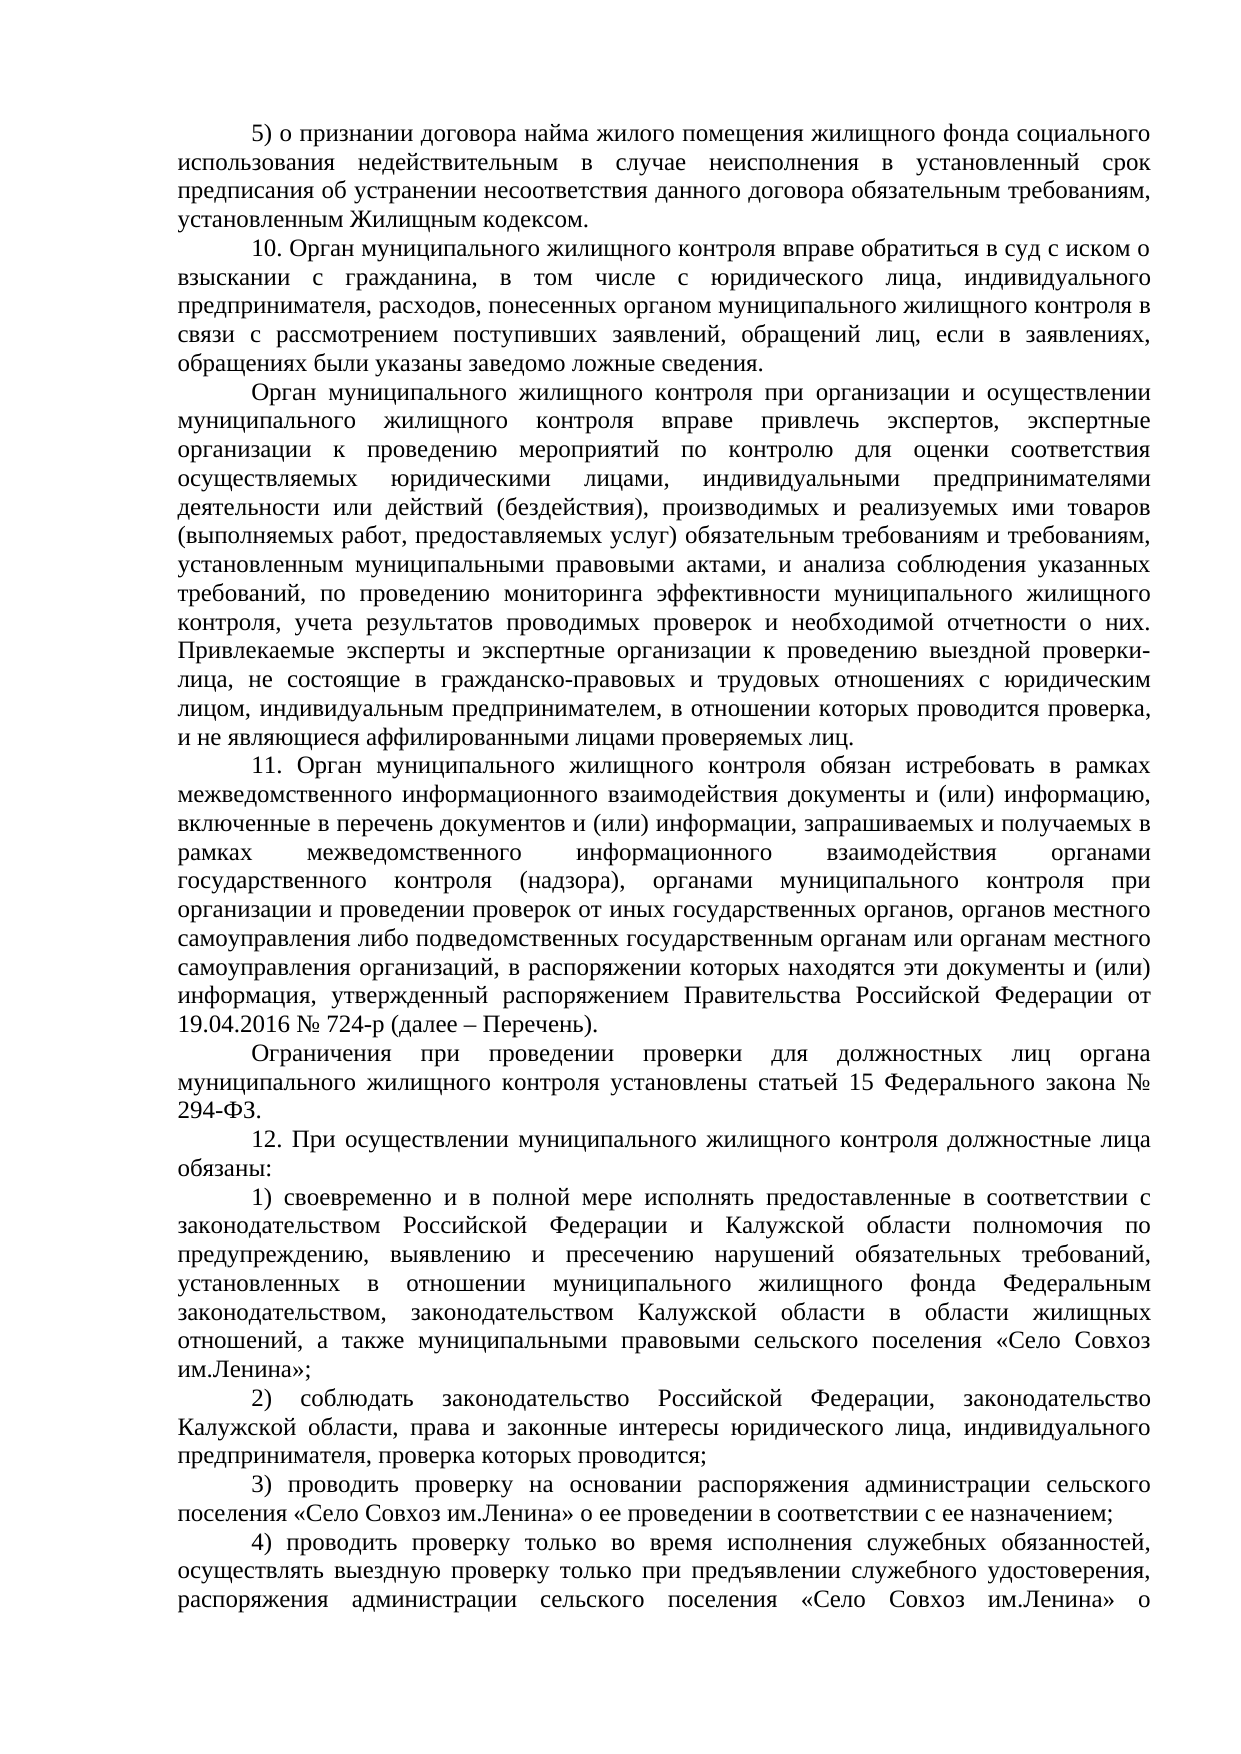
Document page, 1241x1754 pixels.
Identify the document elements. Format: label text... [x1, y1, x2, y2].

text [177, 1527, 1152, 1613]
text 3) проводить проверку на основании распоряжения администрации сельского поселения «Село Совхоз им.Ленина» о ее проведении в соответствии с ее назначением; [177, 1469, 1152, 1527]
text 11. Орган муниципального жилищного контроля обязан истребовать в рамках межведомственного информационного взаимодействия документы и (или) информацию, включенные в перечень документов и (или) информации, запрашиваемых и получаемых в рамках межведомственного информационного взаимодействия органами государственного контроля (надзора), органами муниципального контроля при организации и проведении проверок от иных государственных органов, органов местного самоуправления либо подведомственных государственным органам или органам местного самоуправления организаций, в распоряжении которых находятся эти документы и (или) информация, утвержденный распоряжением Правительства Российской Федерации от 19.04.2016 № 724-р (далее – Перечень). [177, 751, 1152, 1038]
text 12. При осуществлении муниципального жилищного контроля должностные лица обязаны: [177, 1124, 1152, 1182]
text 1) своевременно и в полной мере исполнять предоставленные в соответствии с законодательством Российской Федерации и Калужской области полномочия по предупреждению, выявлению и пресечению нарушений обязательных требований, установленных в отношении муниципального жилищного фонда Федеральным законодательством, законодательством Калужской области в области жилищных отношений, а также муниципальными правовыми сельского поселения «Село Совхоз им.Ленина»; [177, 1182, 1152, 1383]
text Ограничения при проведении проверки для должностных лиц органа муниципального жилищного контроля установлены статьей 15 Федерального закона № 294-ФЗ. [177, 1038, 1152, 1124]
text 5) о признании договора найма жилого помещения жилищного фонда социального использования недействительным в случае неисполнения в установленный срок предписания об устранении несоответствия данного договора обязательным требованиям, установленным Жилищным кодексом. [177, 118, 1152, 233]
text 10. Орган муниципального жилищного контроля вправе обратиться в суд с иском о взыскании с гражданина, в том числе с юридического лица, индивидуального предпринимателя, расходов, понесенных органом муниципального жилищного контроля в связи с рассмотрением поступивших заявлений, обращений лиц, если в заявлениях, обращениях были указаны заведомо ложные сведения. [177, 233, 1152, 377]
text Орган муниципального жилищного контроля при организации и осуществлении муниципального жилищного контроля вправе привлечь экспертов, экспертные организации к проведению мероприятий по контролю для оценки соответствия осуществляемых юридическими лицами, индивидуальными предпринимателями деятельности или действий (бездействия), производимых и реализуемых ими товаров (выполняемых работ, предоставляемых услуг) обязательным требованиям и требованиям, установленным муниципальными правовыми актами, и анализа соблюдения указанных требований, по проведению мониторинга эффективности муниципального жилищного контроля, учета результатов проводимых проверок и необходимой отчетности о них. Привлекаемые эксперты и экспертные организации к проведению выездной проверки-лица, не состоящие в гражданско-правовых и трудовых отношениях с юридическим лицом, индивидуальным предпринимателем, в отношении которых проводится проверка, и не являющиеся аффилированными лицами проверяемых лиц. [177, 377, 1152, 751]
text 2) соблюдать законодательство Российской Федерации, законодательство Калужской области, права и законные интересы юридического лица, индивидуального предпринимателя, проверка которых проводится; [177, 1383, 1152, 1469]
